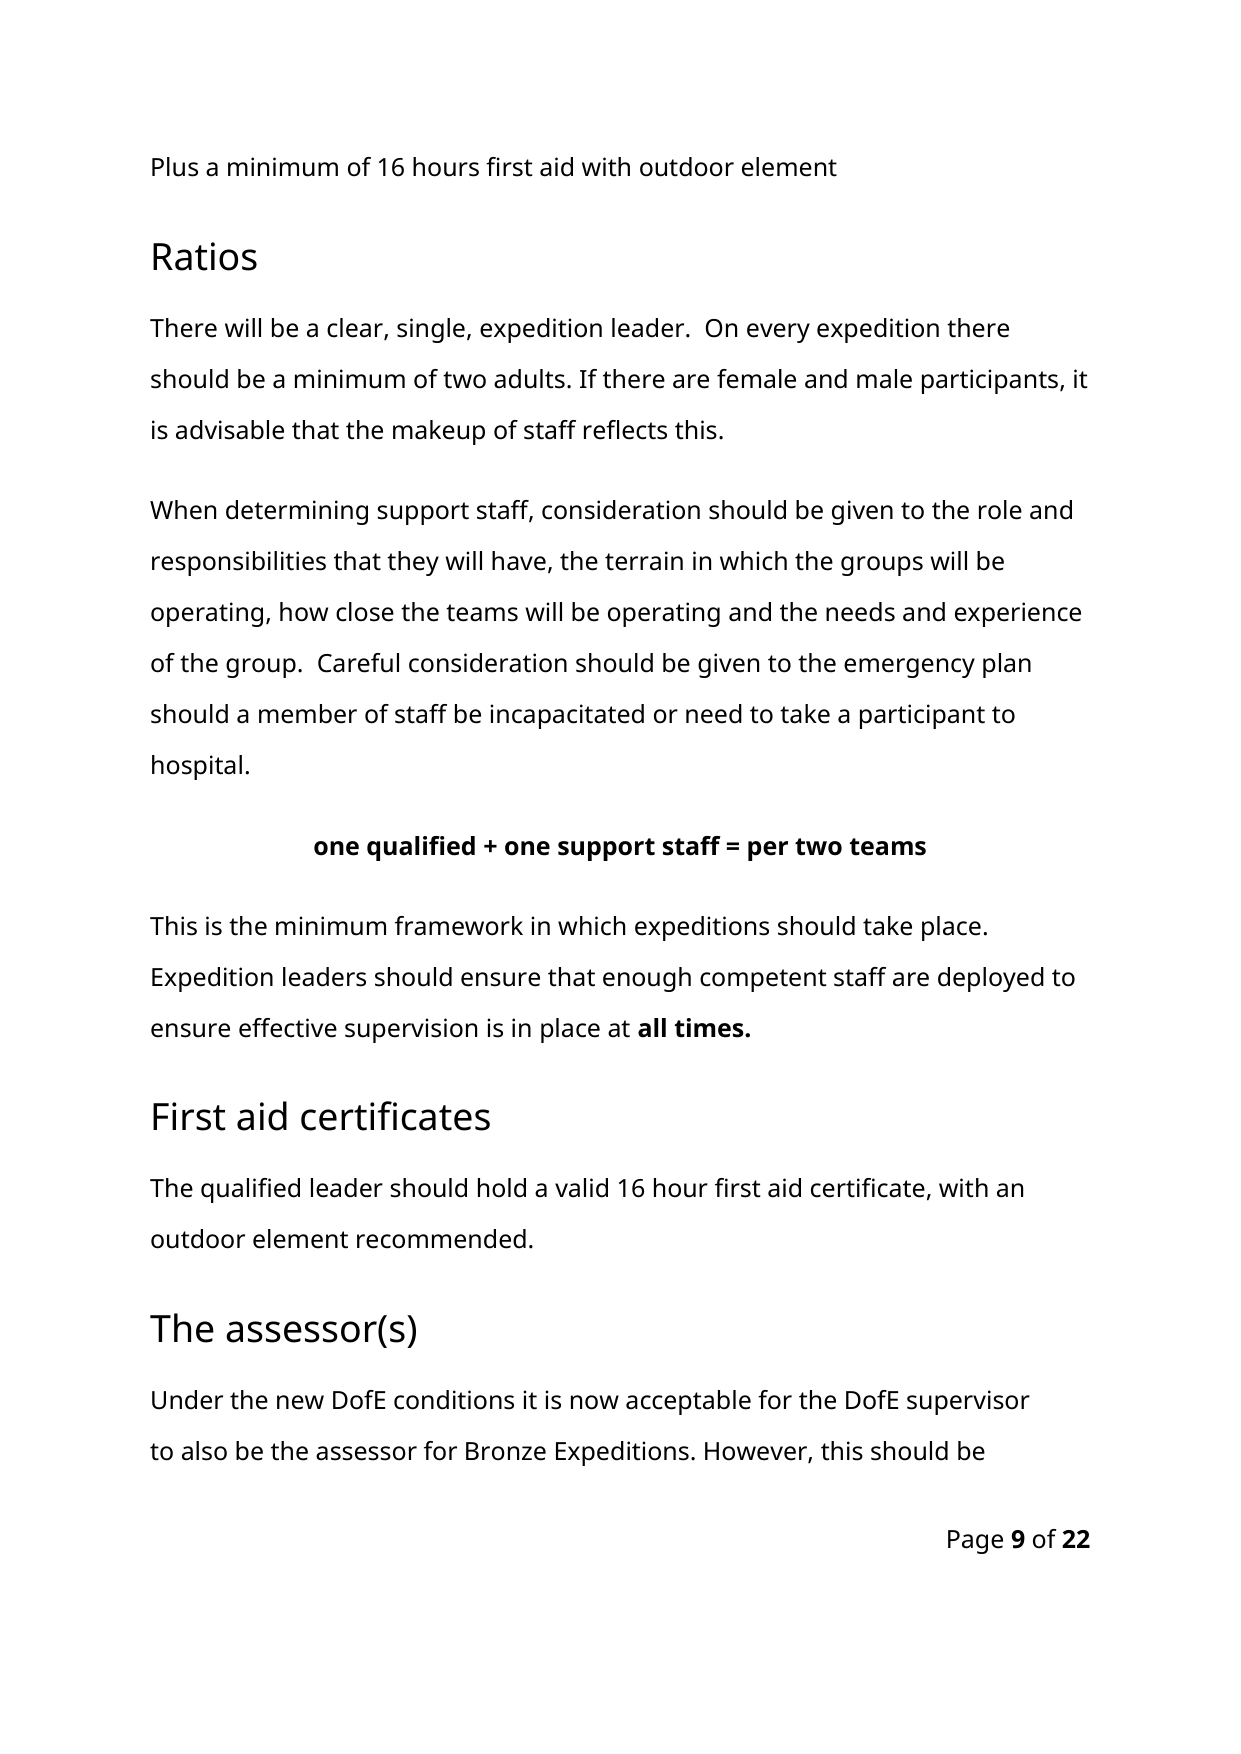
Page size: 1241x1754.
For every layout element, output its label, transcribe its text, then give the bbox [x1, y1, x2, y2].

text Plus a minimum of 16 hours first aid with outdoor element [150, 150, 1090, 184]
subtitle First aid certificates [150, 1091, 1090, 1142]
text This is the minimum framework in which expeditions should take place. Expedition leaders should ensure that enough competent staff are deployed to ensure effective supervision is in place at all times. [150, 908, 1090, 1044]
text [150, 1382, 1037, 1467]
text The qualified leader should hold a valid 16 hour first aid certificate, with an outdoor element recommended. [150, 1171, 1090, 1256]
subtitle Ratios [150, 230, 1090, 281]
subtitle The assessor(s) [150, 1302, 1090, 1353]
text There will be a clear, single, expedition leader. On every expedition there should be a minimum of two adults. If there are female and male participants, it is advisable that the makeup of staff reflects this. [150, 310, 1090, 447]
text one qualified + one support staff = per two teams [150, 828, 1090, 862]
text When determining support staff, consideration should be given to the role and responsibilities that they will have, the terrain in which the groups will be operating, how close the teams will be operating and the needs and experience of the group. Careful consideration should be given to the emergency plan should a member of staff be incapacitated or need to take a participant to hospital. [150, 493, 1090, 782]
